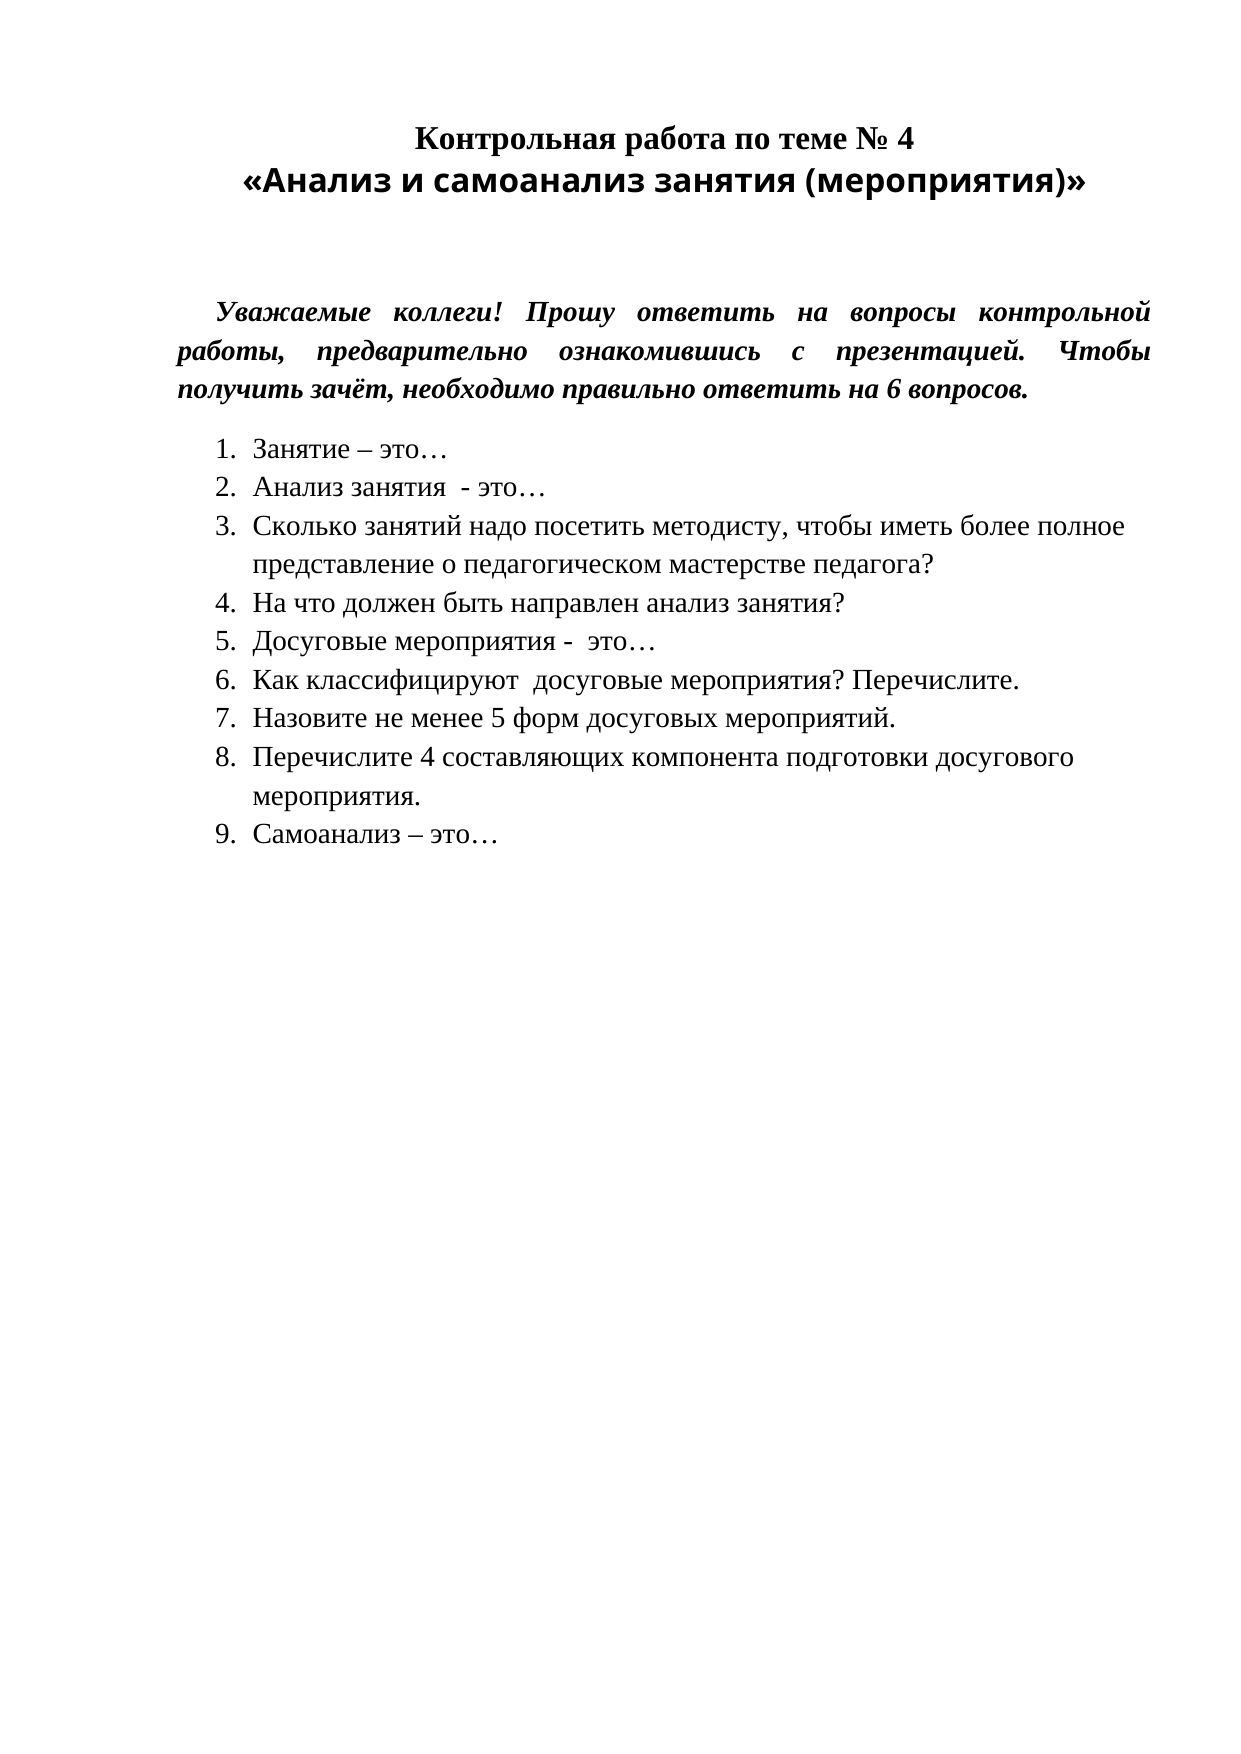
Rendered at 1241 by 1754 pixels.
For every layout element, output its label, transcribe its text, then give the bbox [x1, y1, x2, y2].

list Назовите не менее 5 форм досуговых мероприятий. [215, 701, 1152, 734]
list Самоанализ – это… [215, 816, 1152, 850]
text Контрольная работа по теме № 4 [177, 118, 1152, 156]
list Анализ занятия - это… [215, 469, 1152, 503]
list На что должен быть направлен анализ занятия? [215, 585, 1152, 618]
list Как классифицируют досуговые мероприятия? Перечислите. [215, 662, 1152, 696]
list Перечислите 4 составляющих компонента подготовки досугового мероприятия. [215, 739, 1152, 811]
list Досуговые мероприятия - это… [215, 623, 1152, 657]
text «Анализ и самоанализ занятия (мероприятия)» [177, 156, 1152, 202]
text Уважаемые коллеги! Прошу ответить на вопросы контрольной работы, предварительно ознакомившись с презентацией. Чтобы получить зачёт, необходимо правильно ответить на 6 вопросов. [177, 294, 1152, 405]
list Сколько занятий надо посетить методисту, чтобы иметь более полное представление о педагогическом мастерстве педагога? [215, 508, 1152, 580]
list Занятие – это… [215, 431, 1152, 464]
